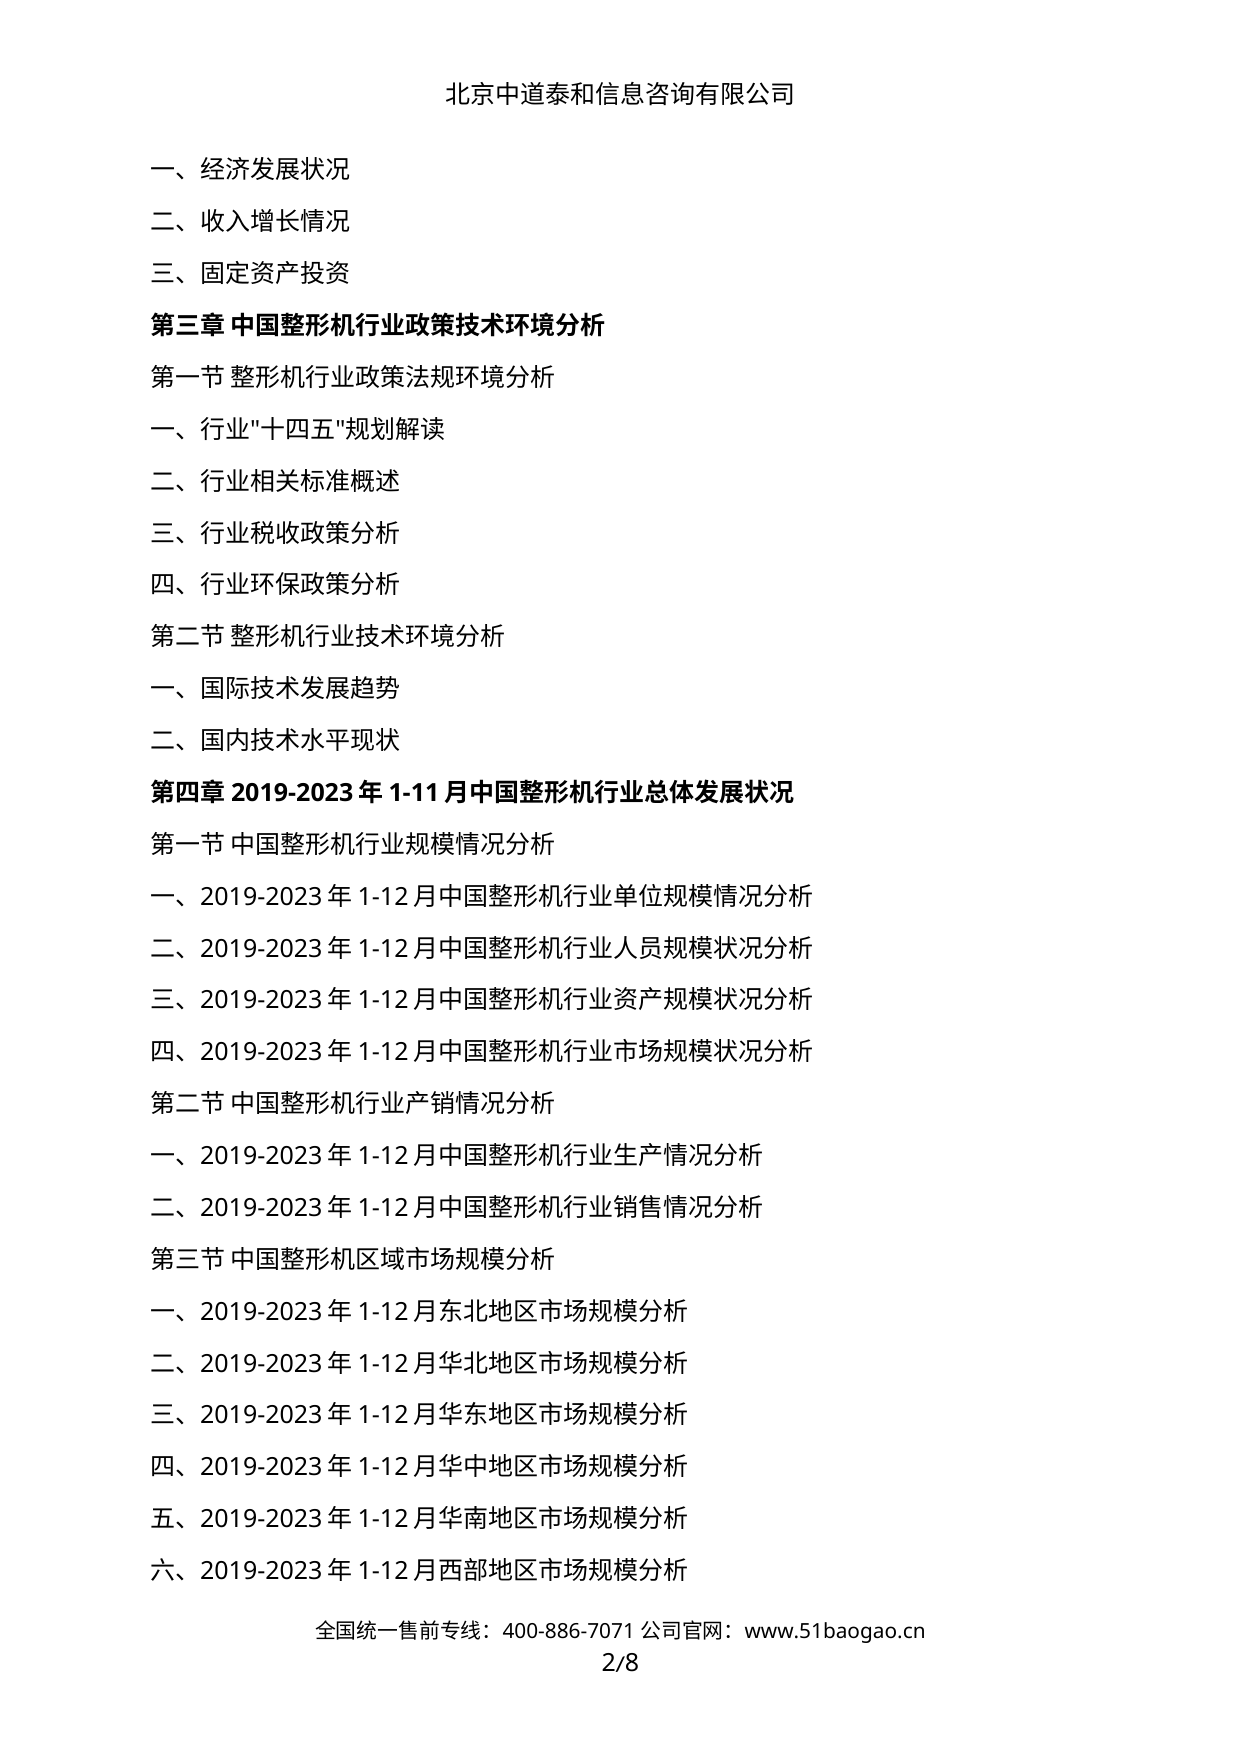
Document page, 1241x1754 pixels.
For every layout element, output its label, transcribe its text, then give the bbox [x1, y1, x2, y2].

text 五、2019-2023年1-12月华南地区市场规模分析 [150, 1499, 1090, 1535]
text 四、2019-2023年1-12月华中地区市场规模分析 [150, 1447, 1090, 1483]
text 三、2019-2023年1-12月华东地区市场规模分析 [150, 1395, 1090, 1431]
text 二、收入增长情况 [150, 202, 1090, 238]
text 一、国际技术发展趋势 [150, 669, 1090, 705]
text 一、2019-2023年1-12月中国整形机行业生产情况分析 [150, 1136, 1090, 1172]
text 二、行业相关标准概述 [150, 461, 1090, 497]
text 二、2019-2023年1-12月中国整形机行业销售情况分析 [150, 1187, 1090, 1224]
text 第四章 2019-2023年1-11月中国整形机行业总体发展状况 [150, 772, 1090, 809]
text 一、2019-2023年1-12月东北地区市场规模分析 [150, 1291, 1090, 1327]
text 第一节 整形机行业政策法规环境分析 [150, 357, 1090, 394]
text 一、行业"十四五"规划解读 [150, 409, 1090, 446]
text 三、行业税收政策分析 [150, 513, 1090, 549]
text 三、2019-2023年1-12月中国整形机行业资产规模状况分析 [150, 980, 1090, 1016]
text 第二节 中国整形机行业产销情况分析 [150, 1084, 1090, 1120]
text 二、2019-2023年1-12月中国整形机行业人员规模状况分析 [150, 928, 1090, 964]
text 四、2019-2023年1-12月中国整形机行业市场规模状况分析 [150, 1032, 1090, 1068]
text 三、固定资产投资 [150, 254, 1090, 290]
text 第三节 中国整形机区域市场规模分析 [150, 1239, 1090, 1276]
text 第二节 整形机行业技术环境分析 [150, 617, 1090, 653]
text 第一节 中国整形机行业规模情况分析 [150, 824, 1090, 861]
text 二、国内技术水平现状 [150, 721, 1090, 757]
text 六、2019-2023年1-12月西部地区市场规模分析 [150, 1551, 1090, 1587]
text 一、经济发展状况 [150, 150, 1090, 186]
text 二、2019-2023年1-12月华北地区市场规模分析 [150, 1343, 1090, 1379]
text 一、2019-2023年1-12月中国整形机行业单位规模情况分析 [150, 876, 1090, 912]
text 第三章 中国整形机行业政策技术环境分析 [150, 306, 1090, 342]
text 四、行业环保政策分析 [150, 565, 1090, 601]
